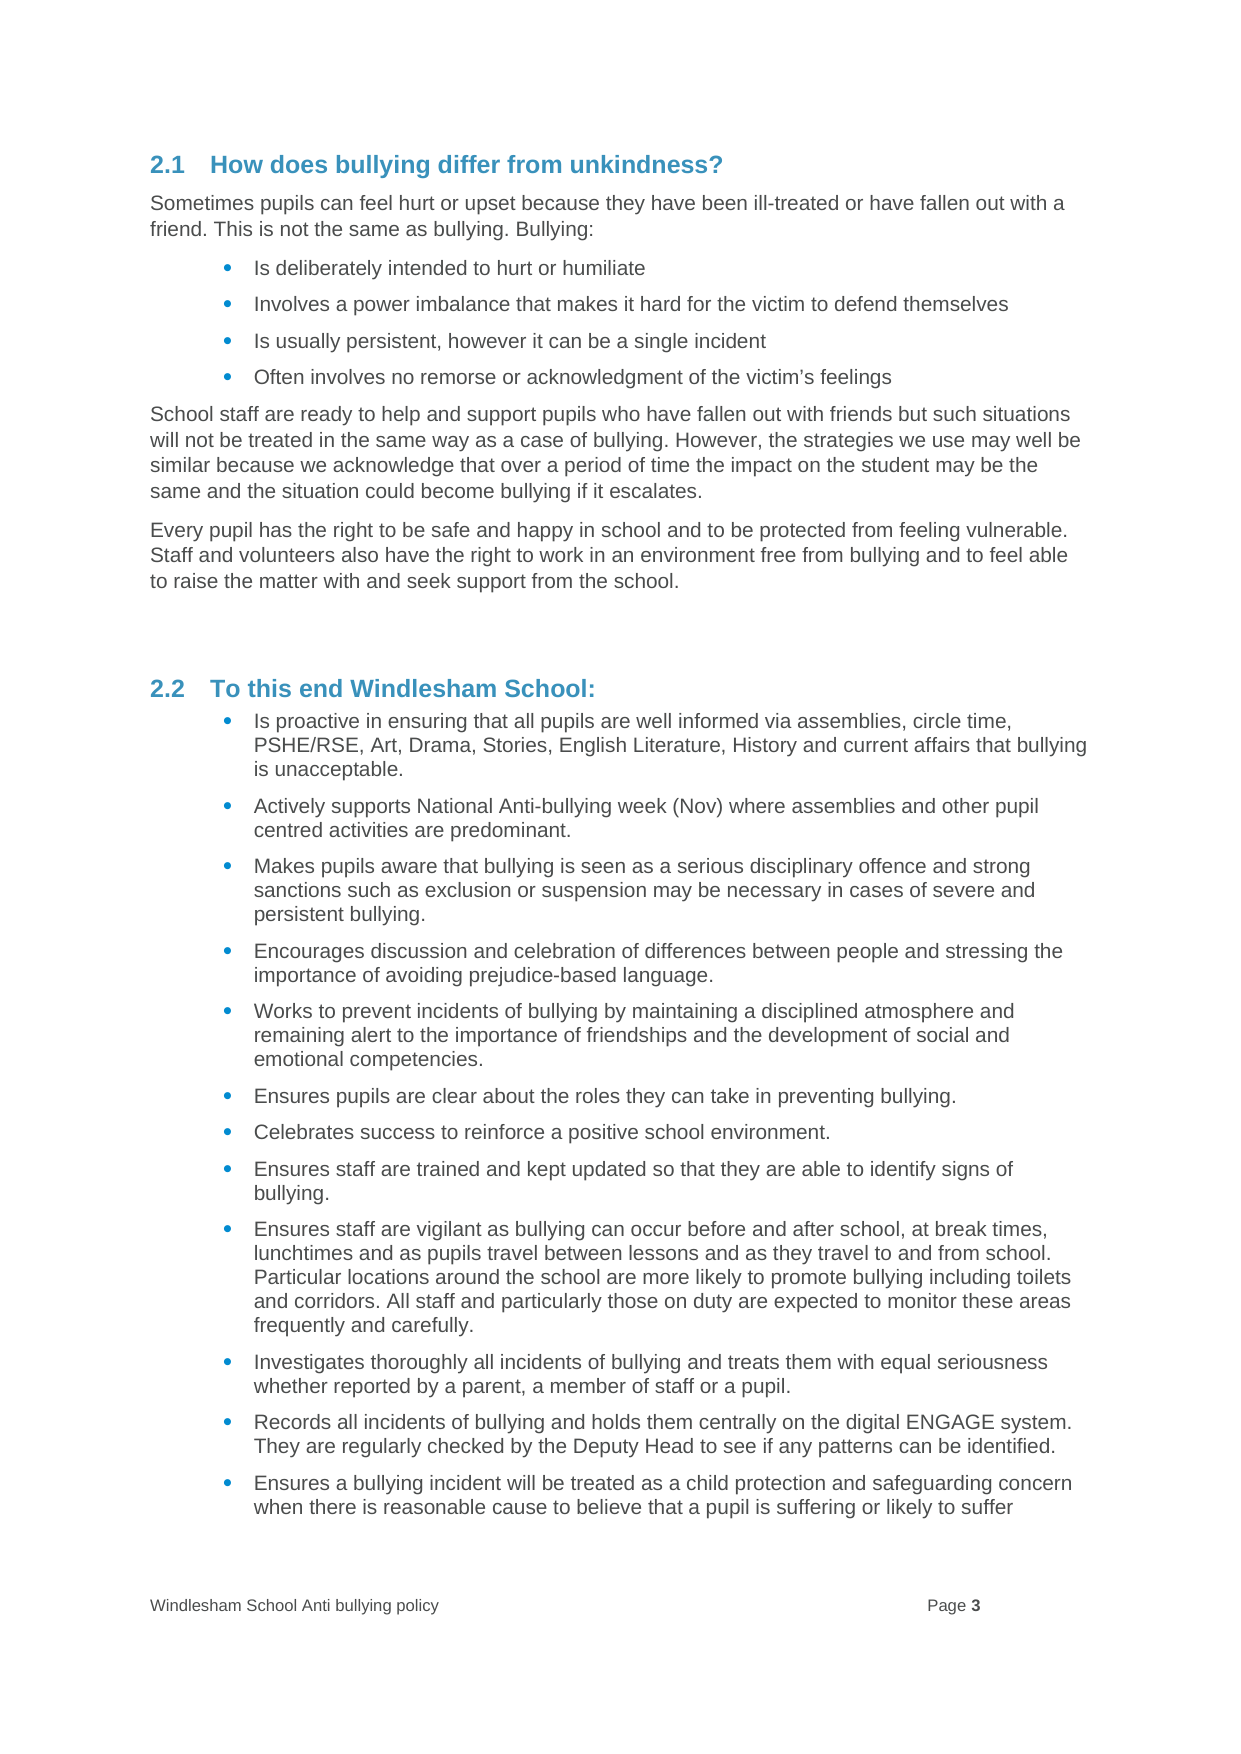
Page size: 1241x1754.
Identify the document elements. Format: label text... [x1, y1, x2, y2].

text Makes pupils aware that bullying is seen as a serious disciplinary offence and strong sanctions such as exclusion or suspension may be necessary in cases of severe and persistent bullying. [224, 854, 1090, 926]
text Works to prevent incidents of bullying by maintaining a disciplined atmosphere and remaining alert to the importance of friendships and the development of social and emotional competencies. [224, 999, 1090, 1071]
text Ensures staff are vigilant as bullying can occur before and after school, at break times, lunchtimes and as pupils travel between lessons and as they travel to and from school. Particular locations around the school are more likely to promote bullying including toilets and corridors. All staff and particularly those on duty are expected to monitor these areas frequently and carefully. [224, 1217, 1090, 1337]
text Is usually persistent, however it can be a single incident [224, 328, 1090, 353]
text Every pupil has the right to be safe and happy in school and to be protected from feeling vulnerable. Staff and volunteers also have the right to work in an environment free from bullying and to feel able to raise the matter with and seek support from the school. [150, 517, 1090, 593]
text Involves a power imbalance that makes it hard for the victim to defend themselves [224, 292, 1090, 316]
subtitle How does bullying differ from unkindness? [150, 150, 1090, 179]
text Celebrates success to reinforce a positive school environment. [224, 1120, 1090, 1144]
text Investigates thoroughly all incidents of bullying and treats them with equal seriousness whether reported by a parent, a member of staff or a pupil. [224, 1349, 1090, 1397]
text Ensures pupils are clear about the roles they can take in preventing bullying. [224, 1083, 1090, 1107]
subtitle To this end Windlesham School: [150, 674, 1090, 703]
text Encourages discussion and celebration of differences between people and stressing the importance of avoiding prejudice-based language. [224, 938, 1090, 986]
text School staff are ready to help and support pupils who have fallen out with friends but such situations will not be treated in the same way as a case of bullying. However, the strategies we use may well be similar because we acknowledge that over a period of time the impact on the student may be the same and the situation could become bullying if it escalates. [150, 402, 1090, 503]
text Is proactive in ensuring that all pupils are well informed via assemblies, circle time, PSHE/RSE, Art, Drama, Stories, English Literature, History and current affairs that bullying is unacceptable. [224, 709, 1090, 781]
text Is deliberately intended to hurt or humiliate [224, 255, 1090, 279]
text Actively supports National Anti-bullying week (Nov) where assemblies and other pupil centred activities are predominant. [224, 793, 1090, 841]
text Records all incidents of bullying and holds them centrally on the digital ENGAGE system. They are regularly checked by the Deputy Head to see if any patterns can be identified. [224, 1410, 1090, 1458]
text Sometimes pupils can feel hurt or upset because they have been ill-treated or have fallen out with a friend. This is not the same as bullying. Bullying: [150, 191, 1090, 241]
text Ensures staff are trained and kept updated so that they are able to identify signs of bullying. [224, 1157, 1090, 1204]
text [224, 1471, 1090, 1518]
text Often involves no remorse or acknowledgment of the victim’s feelings [224, 365, 1090, 389]
